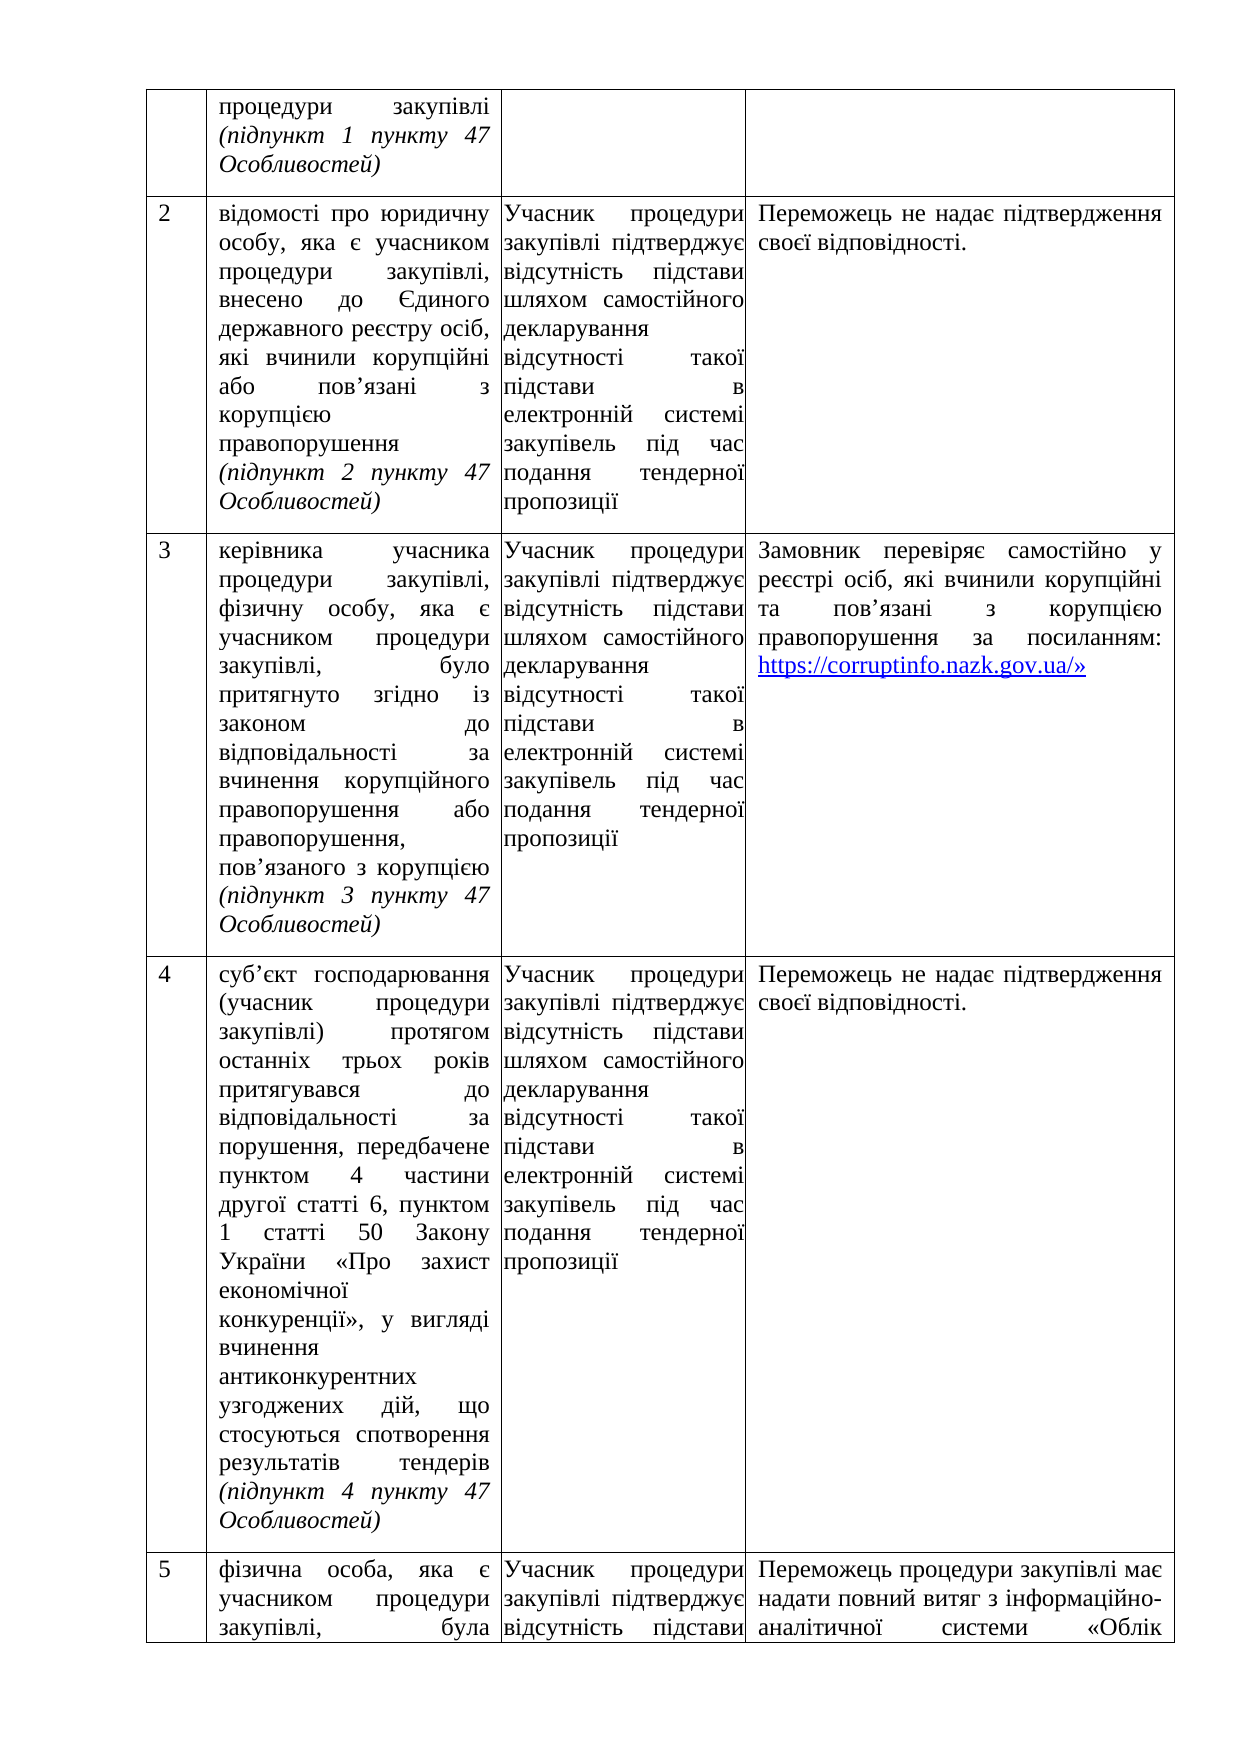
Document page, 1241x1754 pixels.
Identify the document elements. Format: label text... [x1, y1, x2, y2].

table_cell 3 [147, 534, 206, 956]
table_cell суб’єкт господарювання (учасник процедури закупівлі) протягом останніх трьох років притягувався до відповідальності за порушення, передбачене пунктом 4 частини другої статті 6, пунктом 1 статті 50 Закону України «Про захист економічної конкуренції», у вигляді вчинення антиконкурентних узгоджених дій, що стосуються спотворення результатів тендерів (підпункт 4 пункту 47 Особливостей) [207, 957, 501, 1552]
table_cell Замовник перевіряє самостійно у реєстрі осіб, які вчинили корупційні та пов’язані з корупцією правопорушення за посиланням: https://corruptinfo.nazk.gov.ua/» [746, 534, 1174, 956]
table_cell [746, 1553, 1174, 1642]
table_cell Переможець не надає підтвердження своєї відповідності. [746, 957, 1174, 1552]
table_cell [207, 90, 501, 196]
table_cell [502, 1553, 745, 1642]
table_cell 5 [147, 1553, 206, 1642]
table_cell Переможець не надає підтвердження своєї відповідності. [746, 197, 1174, 533]
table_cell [746, 90, 1174, 196]
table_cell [207, 1553, 501, 1642]
table_cell 4 [147, 957, 206, 1552]
table_cell відомості про юридичну особу, яка є учасником процедури закупівлі, внесено до Єдиного державного реєстру осіб, які вчинили корупційні або пов’язані з корупцією правопорушення (підпункт 2 пункту 47 Особливостей) [207, 197, 501, 533]
table_cell 1 [147, 90, 206, 196]
table_cell керівника учасника процедури закупівлі, фізичну особу, яка є учасником процедури закупівлі, було притягнуто згідно із законом до відповідальності за вчинення корупційного правопорушення або правопорушення, пов’язаного з корупцією (підпункт 3 пункту 47 Особливостей) [207, 534, 501, 956]
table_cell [502, 90, 745, 196]
table_cell 2 [147, 197, 206, 533]
